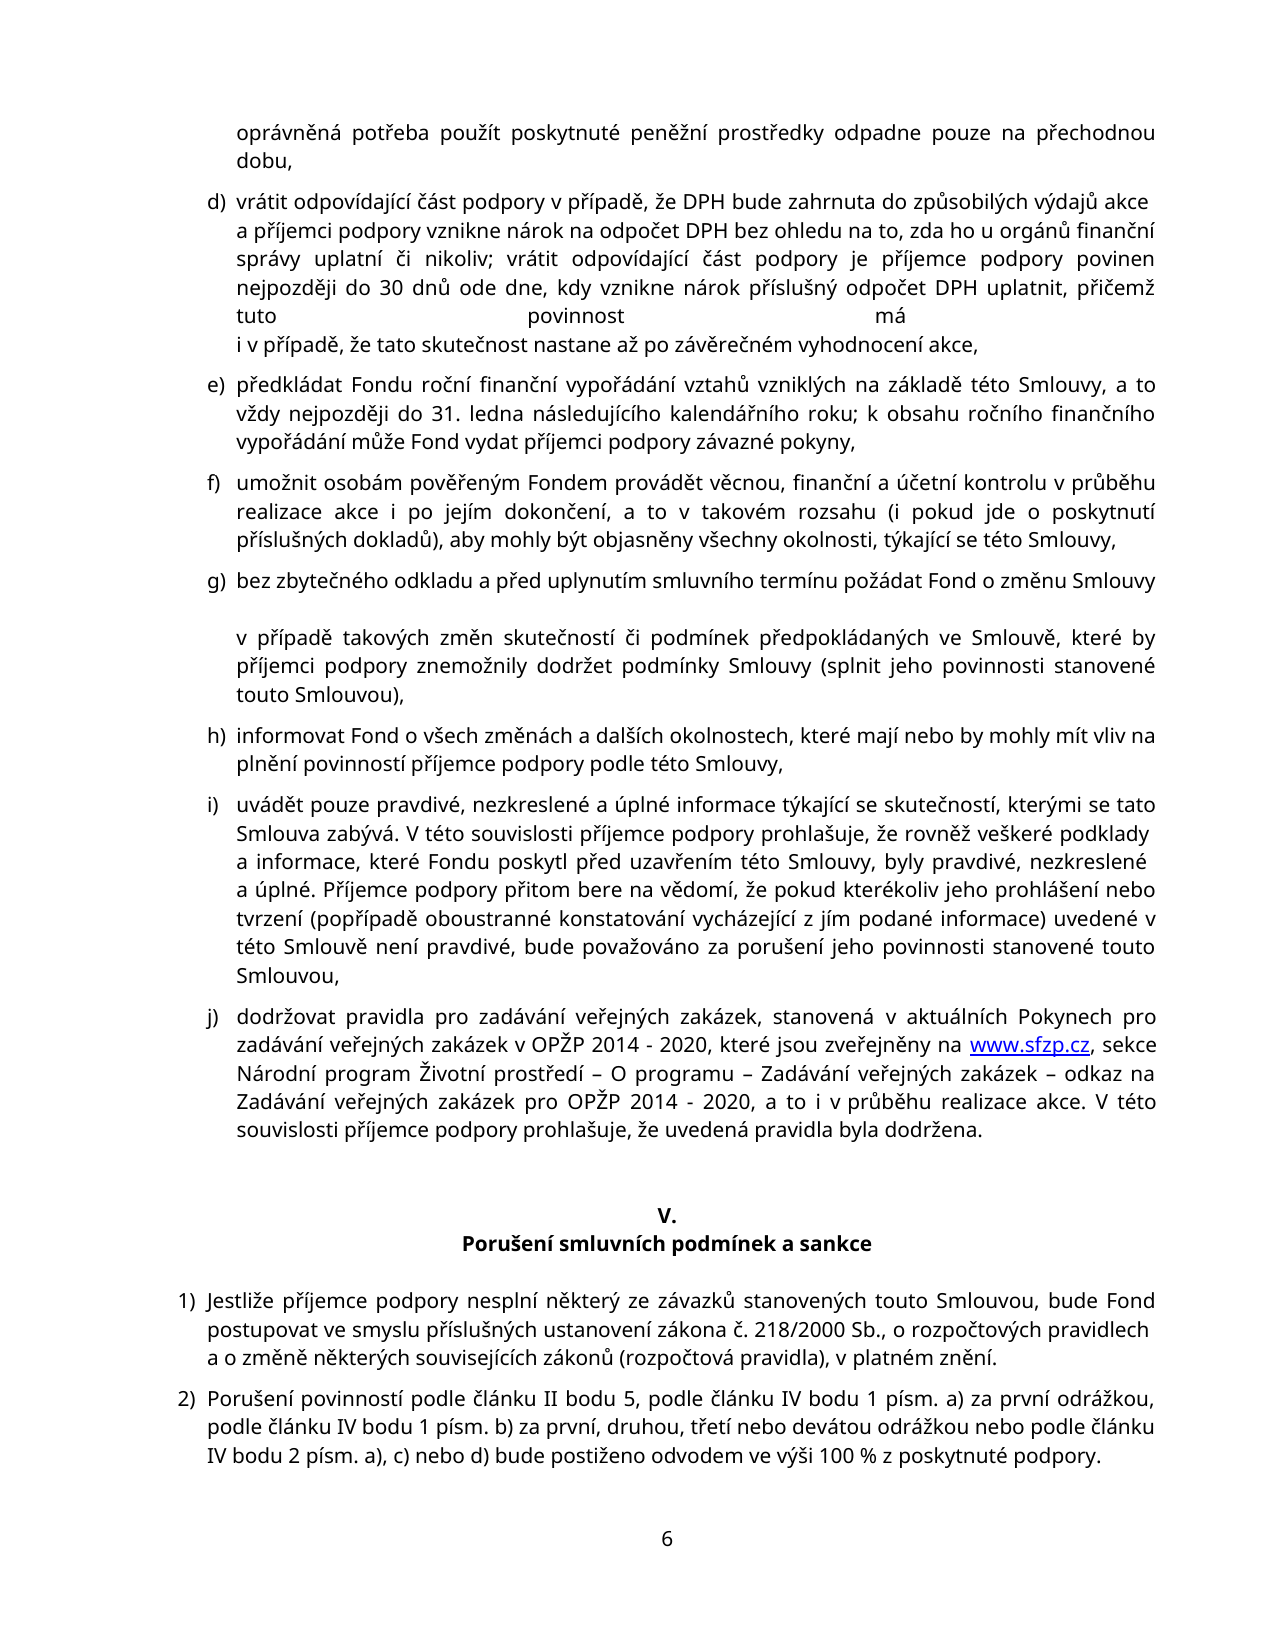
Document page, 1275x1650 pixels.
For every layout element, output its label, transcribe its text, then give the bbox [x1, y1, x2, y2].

text V. [177, 1201, 1157, 1229]
list bez zbytečného odkladu a před uplynutím smluvního termínu požádat Fond o změnu Smlouvy v případě takových změn skutečností či podmínek předpokládaných ve Smlouvě, které by příjemci podpory znemožnily dodržet podmínky Smlouvy (splnit jeho povinnosti stanovené touto Smlouvou), [207, 566, 1157, 708]
list předkládat Fondu roční finanční vypořádání vztahů vzniklých na základě této Smlouvy, a to vždy nejpozději do 31. ledna následujícího kalendářního roku; k obsahu ročního finančního vypořádání může Fond vydat příjemci podpory závazné pokyny, [207, 371, 1157, 456]
list informovat Fond o všech změnách a dalších okolnostech, které mají nebo by mohly mít vliv na plnění povinností příjemce podpory podle této Smlouvy, [207, 721, 1157, 778]
list Jestliže příjemce podpory nesplní některý ze závazků stanovených touto Smlouvou, bude Fond postupovat ve smyslu příslušných ustanovení zákona č. 218/2000 Sb., o rozpočtových pravidlech a o změně některých souvisejících zákonů (rozpočtová pravidla), v platném znění. [177, 1286, 1157, 1372]
list vrátit odpovídající část podpory v případě, že DPH bude zahrnuta do způsobilých výdajů akce a příjemci podpory vznikne nárok na odpočet DPH bez ohledu na to, zda ho u orgánů finanční správy uplatní či nikoliv; vrátit odpovídající část podpory je příjemce podpory povinen nejpozději do 30 dnů ode dne, kdy vznikne nárok příslušný odpočet DPH uplatnit, přičemž tuto povinnost má i v případě, že tato skutečnost nastane až po závěrečném vyhodnocení akce, [207, 187, 1157, 358]
list umožnit osobám pověřeným Fondem provádět věcnou, finanční a účetní kontrolu v průběhu realizace akce i po jejím dokončení, a to v takovém rozsahu (i pokud jde o poskytnutí příslušných dokladů), aby mohly být objasněny všechny okolnosti, týkající se této Smlouvy, [207, 468, 1157, 554]
list dodržovat pravidla pro zadávání veřejných zakázek, stanovená v aktuálních Pokynech pro zadávání veřejných zakázek v OPŽP 2014 - 2020, které jsou zveřejněny na www.sfzp.cz, sekce Národní program Životní prostředí – O programu – Zadávání veřejných zakázek – odkaz na Zadávání veřejných zakázek pro OPŽP 2014 - 2020, a to i v průběhu realizace akce. V této souvislosti příjemce podpory prohlašuje, že uvedená pravidla byla dodržena. [207, 1002, 1157, 1144]
list uvádět pouze pravdivé, nezkreslené a úplné informace týkající se skutečností, kterými se tato Smlouva zabývá. V této souvislosti příjemce podpory prohlašuje, že rovněž veškeré podklady a informace, které Fondu poskytl před uzavřením této Smlouvy, byly pravdivé, nezkreslené a úplné. Příjemce podpory přitom bere na vědomí, že pokud kterékoliv jeho prohlášení nebo tvrzení (popřípadě oboustranné konstatování vycházející z jím podané informace) uvedené v této Smlouvě není pravdivé, bude považováno za porušení jeho povinnosti stanovené touto Smlouvou, [207, 790, 1157, 989]
list Porušení povinností podle článku II bodu 5, podle článku IV bodu 1 písm. a) za první odrážkou, podle článku IV bodu 1 písm. b) za první, druhou, třetí nebo devátou odrážkou nebo podle článku IV bodu 2 písm. a), c) nebo d) bude postiženo odvodem ve výši 100 % z poskytnuté podpory. [177, 1384, 1157, 1469]
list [207, 118, 1157, 175]
text Porušení smluvních podmínek a sankce [177, 1229, 1157, 1258]
